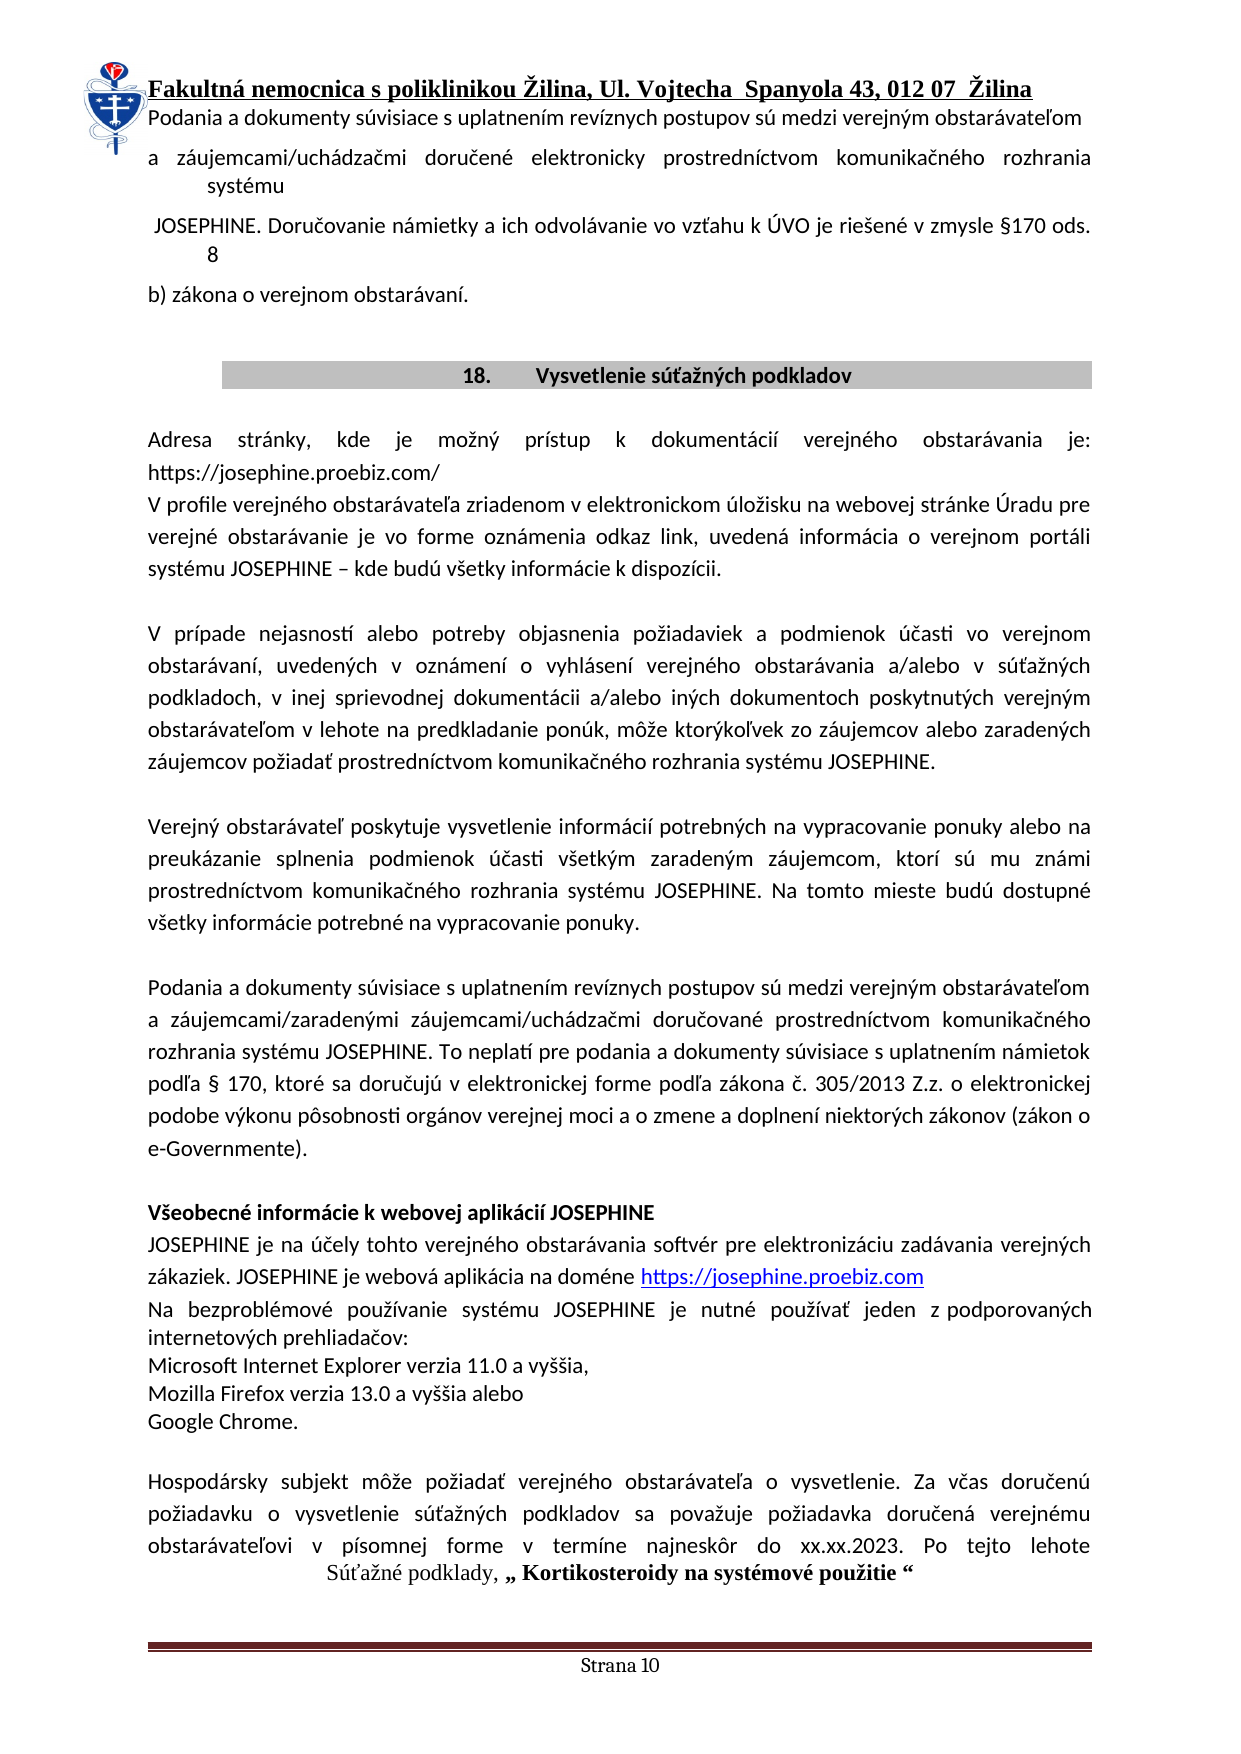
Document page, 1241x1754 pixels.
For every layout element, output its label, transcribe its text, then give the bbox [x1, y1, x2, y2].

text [148, 1467, 1092, 1559]
picture [83, 62, 148, 155]
text Verejný obstarávateľ poskytuje vysvetlenie informácií potrebných na vypracovanie ponuky alebo na preukázanie splnenia podmienok účasti všetkým zaradeným záujemcom, ktorí sú mu známi prostredníctvom komunikačného rozhrania systému JOSEPHINE. Na tomto mieste budú dostupné všetky informácie potrebné na vypracovanie ponuky. [148, 812, 1092, 936]
text V profile verejného obstarávateľa zriadenom v elektronickom úložisku na webovej stránke Úradu pre verejné obstarávanie je vo forme oznámenia odkaz link, uvedená informácia o verejnom portáli systému JOSEPHINE – kde budú všetky informácie k dispozícii. [148, 490, 1092, 582]
text a záujemcami/uchádzačmi doručené elektronicky prostredníctvom komunikačného rozhrania systému [148, 143, 1092, 199]
text V prípade nejasností alebo potreby objasnenia požiadaviek a podmienok účasti vo verejnom obstarávaní, uvedených v oznámení o vyhlásení verejného obstarávania a/alebo v súťažných podkladoch, v inej sprievodnej dokumentácii a/alebo iných dokumentoch poskytnutých verejným obstarávateľom v lehote na predkladanie ponúk, môže ktorýkoľvek zo záujemcov alebo zaradených záujemcov požiadať prostredníctvom komunikačného rozhrania systému JOSEPHINE. [148, 619, 1092, 776]
text Google Chrome. [148, 1407, 1092, 1435]
text Všeobecné informácie k webovej aplikácií JOSEPHINE [148, 1198, 1092, 1226]
text Adresa stránky, kde je možný prístup k dokumentácií verejného obstarávania je: https://josephine.proebiz.com/ [148, 426, 1092, 486]
text Podania a dokumenty súvisiace s uplatnením revíznych postupov sú medzi verejným obstarávateľom a záujemcami/zaradenými záujemcami/uchádzačmi doručované prostredníctvom komunikačného rozhrania systému JOSEPHINE. To neplatí pre podania a dokumenty súvisiace s uplatnením námietok podľa § 170, ktoré sa doručujú v elektronickej forme podľa zákona č. 305/2013 Z.z. o elektronickej podobe výkonu pôsobnosti orgánov verejnej moci a o zmene a doplnení niektorých zákonov (zákon o e-Governmente). [148, 973, 1092, 1162]
text b) zákona o verejnom obstarávaní. [148, 280, 1092, 308]
text Mozilla Firefox verzia 13.0 a vyššia alebo [148, 1379, 1092, 1407]
text Microsoft Internet Explorer verzia 11.0 a vyššia, [148, 1351, 1092, 1379]
text Podania a dokumenty súvisiace s uplatnením revíznych postupov sú medzi verejným obstarávateľom [148, 103, 1092, 131]
text JOSEPHINE je na účely tohto verejného obstarávania softvér pre elektronizáciu zadávania verejných zákaziek. JOSEPHINE je webová aplikácia na doméne https://josephine.proebiz.com [148, 1230, 1092, 1291]
list Vysvetlenie súťažných podkladov [222, 361, 1092, 389]
text Na bezproblémové používanie systému JOSEPHINE je nutné používať jeden z podporovaných internetových prehliadačov: [148, 1295, 1092, 1351]
text JOSEPHINE. Doručovanie námietky a ich odvolávanie vo vzťahu k ÚVO je riešené v zmysle §170 ods. 8 [148, 212, 1092, 268]
